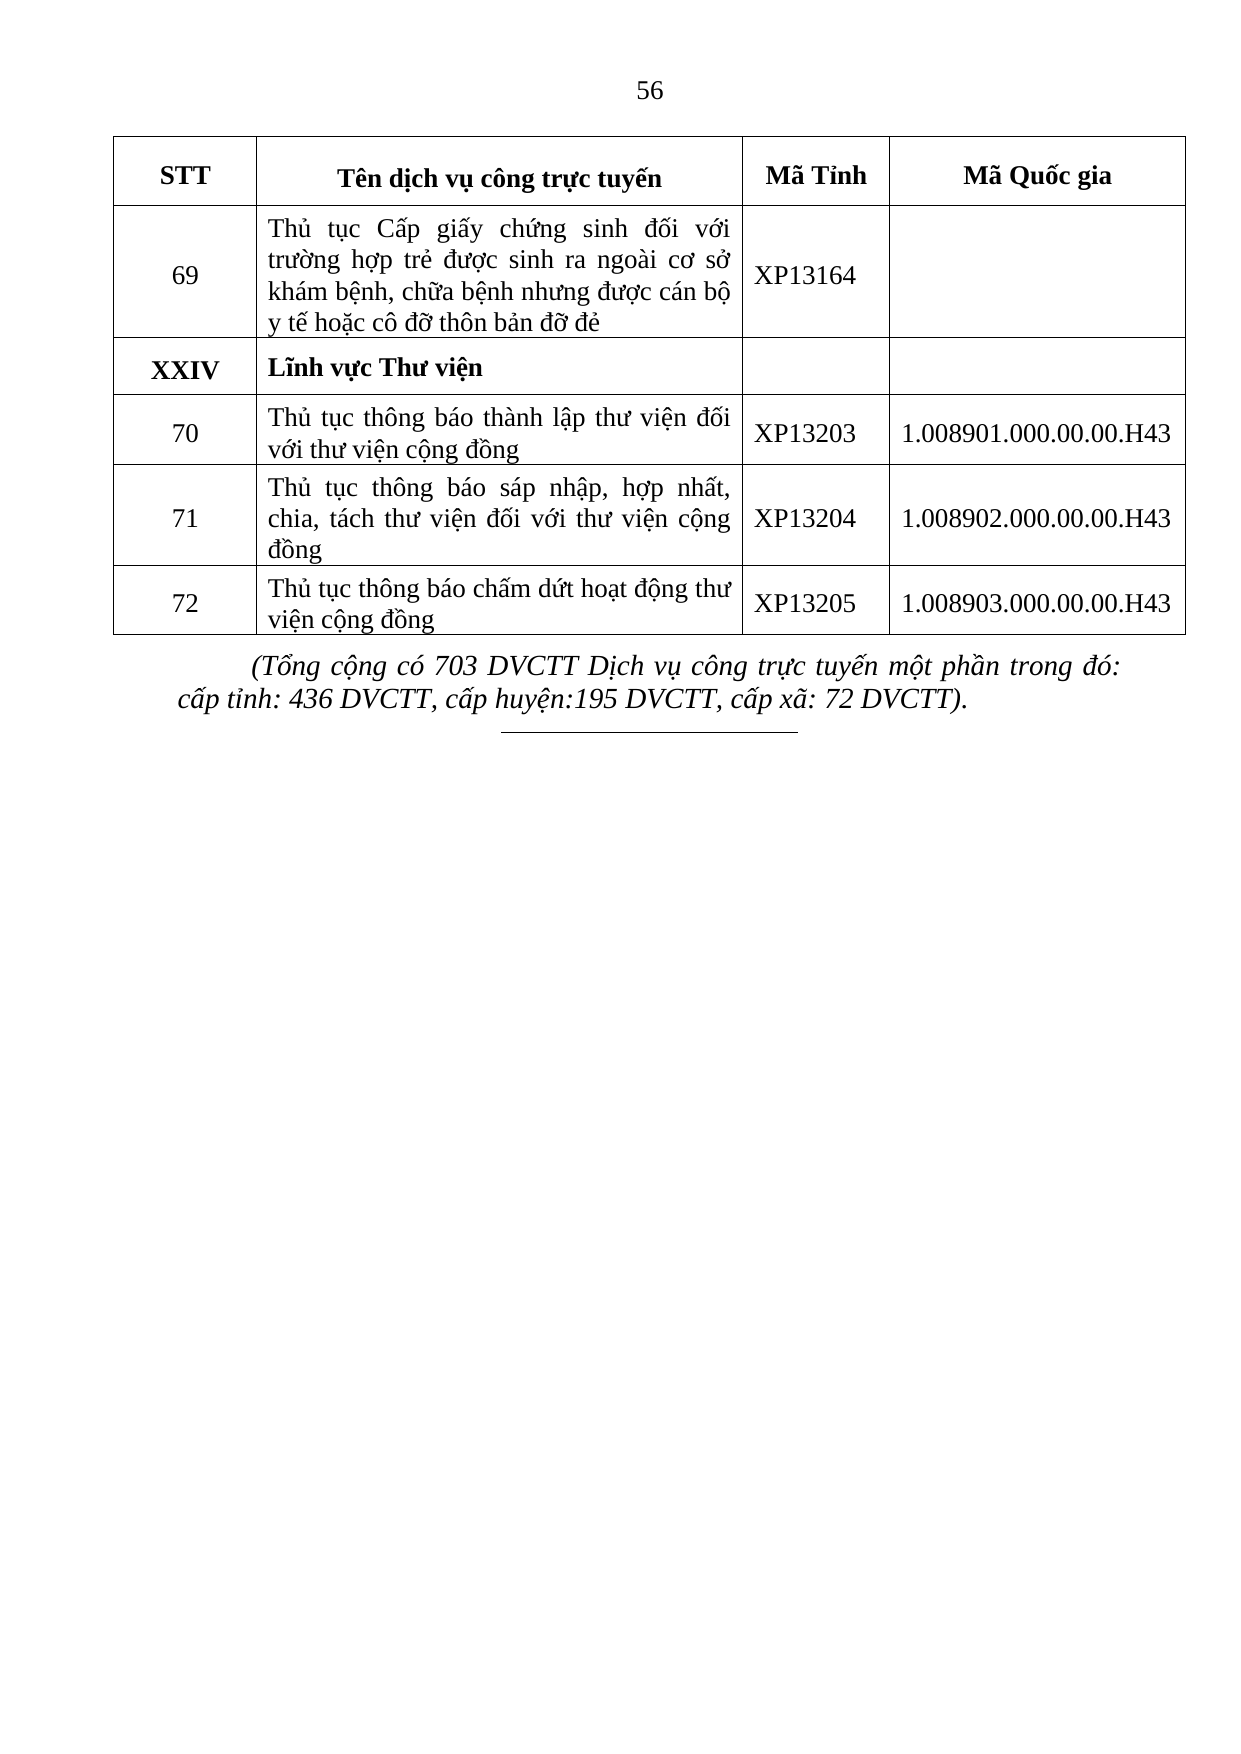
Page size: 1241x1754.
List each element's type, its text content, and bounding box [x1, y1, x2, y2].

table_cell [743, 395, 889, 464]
table_header Mã Tỉnh [743, 137, 889, 205]
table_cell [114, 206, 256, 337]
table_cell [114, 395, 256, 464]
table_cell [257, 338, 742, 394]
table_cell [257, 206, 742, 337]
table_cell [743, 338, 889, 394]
text (Tổng cộng có 703 DVCTT Dịch vụ công trực tuyến một phần trong đó: cấp tỉnh: 436 DVCTT, cấp huyện:195 DVCTT, cấp xã: 72 DVCTT). [177, 648, 1122, 715]
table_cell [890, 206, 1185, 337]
table_header Tên dịch vụ công trực tuyến [257, 137, 742, 205]
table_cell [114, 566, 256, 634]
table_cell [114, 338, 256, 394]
table_header STT [114, 137, 256, 205]
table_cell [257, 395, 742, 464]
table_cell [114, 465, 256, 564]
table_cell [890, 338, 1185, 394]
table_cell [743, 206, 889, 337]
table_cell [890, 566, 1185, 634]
table_header Mã Quốc gia [890, 137, 1185, 205]
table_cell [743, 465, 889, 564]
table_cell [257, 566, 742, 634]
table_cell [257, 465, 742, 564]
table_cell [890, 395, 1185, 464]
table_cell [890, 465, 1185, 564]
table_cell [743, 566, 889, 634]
